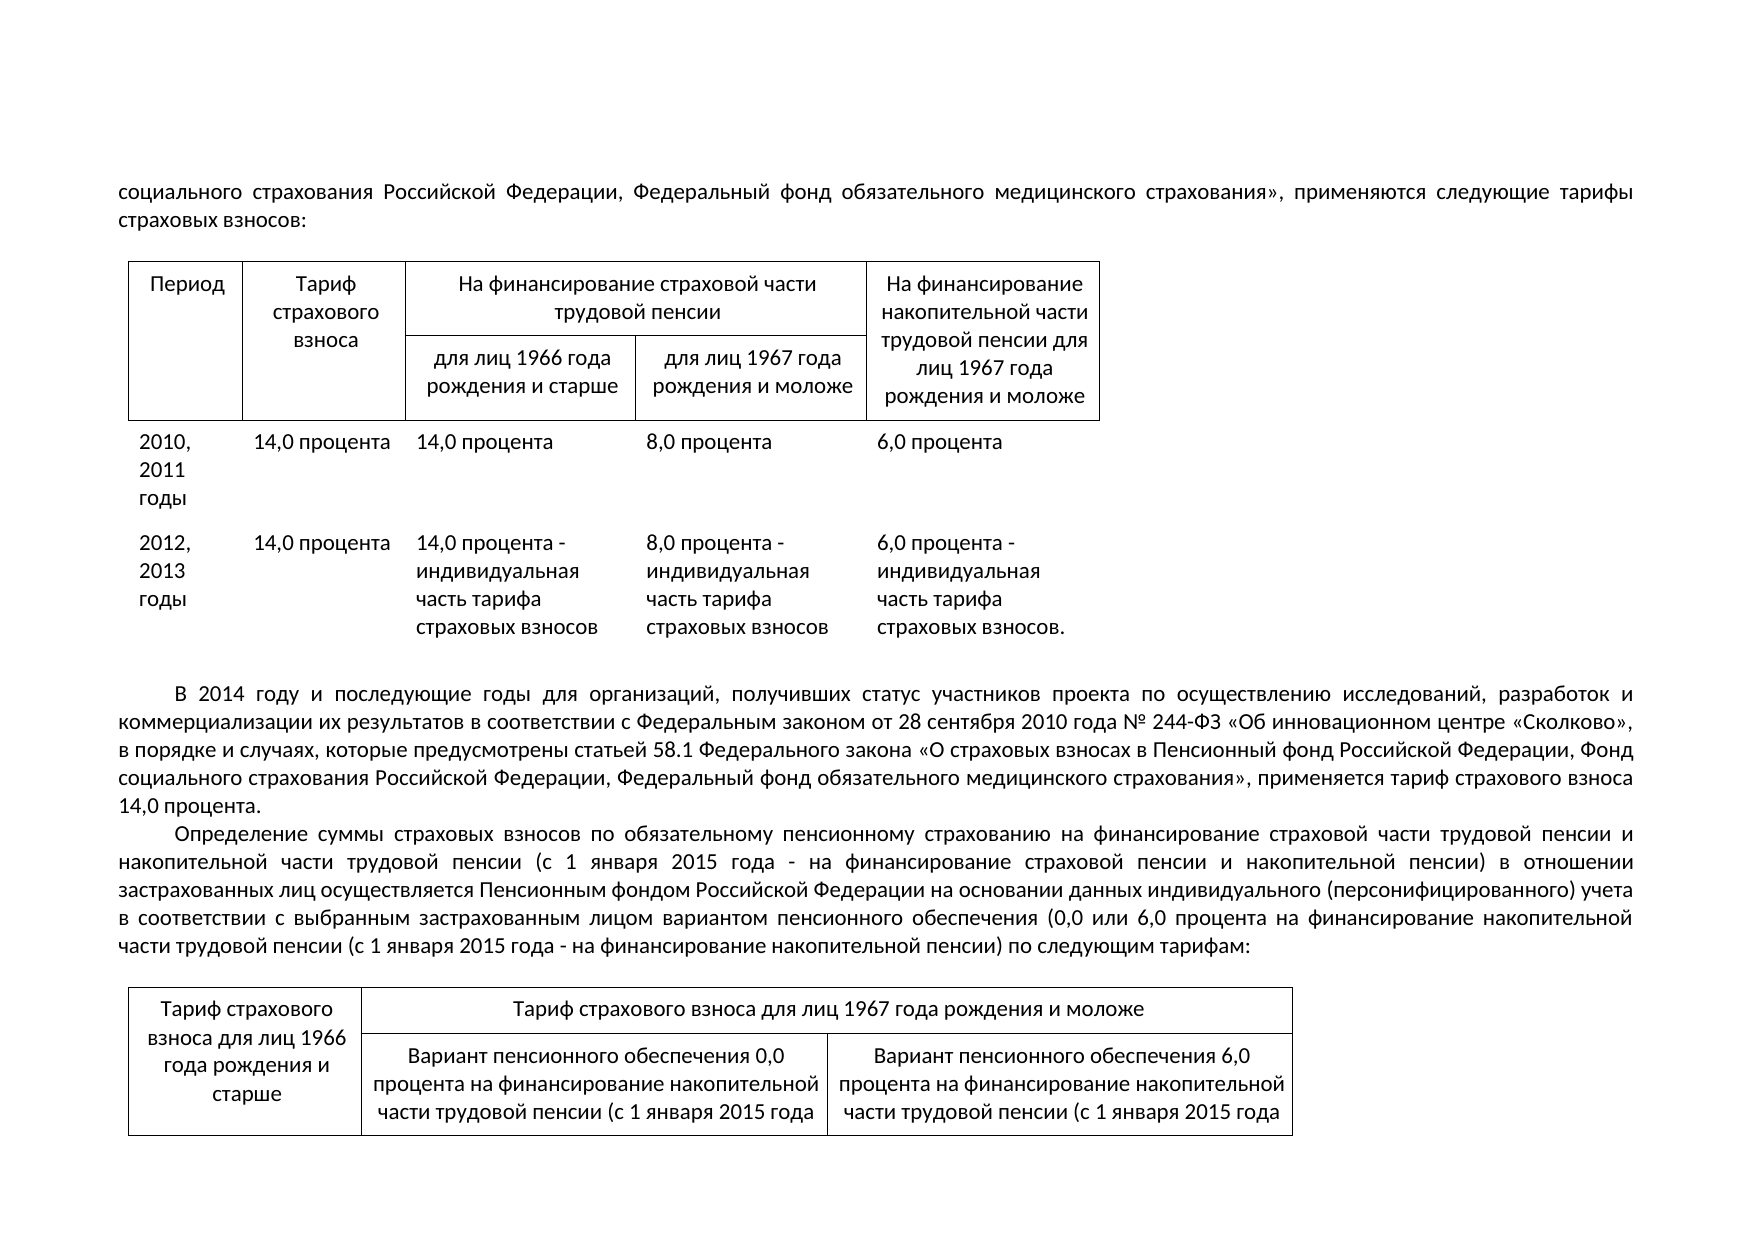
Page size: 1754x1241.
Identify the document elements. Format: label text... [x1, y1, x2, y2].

table_cell 14,0 процента [243, 522, 405, 651]
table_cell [828, 1034, 1292, 1135]
table_cell 14,0 процента - индивидуальная часть тарифа страховых взносов [405, 522, 636, 651]
table_cell 2010, 2011 годы [128, 421, 242, 522]
table_cell 14,0 процента [405, 421, 636, 522]
table_cell для лиц 1967 года рождения и моложе [636, 336, 866, 419]
table_header Тариф страхового взноса для лиц 1966 года рождения и старше [129, 988, 361, 1135]
text В 2014 году и последующие годы для организаций, получивших статус участников проекта по осуществлению исследований, разработок и коммерциализации их результатов в соответствии с Федеральным законом от 28 сентября 2010 года № 244-ФЗ «Об инновационном центре «Сколково», в порядке и случаях, которые предусмотрены статьей 58.1 Федерального закона «О страховых взносах в Пенсионный фонд Российской Федерации, Фонд социального страхования Российской Федерации, Федеральный фонд обязательного медицинского страхования», применяется тариф страхового взноса 14,0 процента. [118, 679, 1636, 819]
table_cell 6,0 процента [866, 421, 1099, 522]
table_header На финансирование накопительной части трудовой пенсии для лиц 1967 года рождения и моложе [867, 262, 1099, 419]
table_cell 2012, 2013 годы [128, 522, 242, 651]
table_header Тариф страхового взноса для лиц 1967 года рождения и моложе [362, 988, 1292, 1033]
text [118, 177, 1636, 233]
table_cell 6,0 процента - индивидуальная часть тарифа страховых взносов. [866, 522, 1099, 651]
table_cell для лиц 1966 года рождения и старше [406, 336, 635, 419]
table_header На финансирование страховой части трудовой пенсии [406, 262, 866, 335]
table_cell 14,0 процента [243, 421, 405, 522]
table_header Тариф страхового взноса [243, 262, 405, 419]
text Определение суммы страховых взносов по обязательному пенсионному страхованию на финансирование страховой части трудовой пенсии и накопительной части трудовой пенсии (с 1 января 2015 года - на финансирование страховой пенсии и накопительной пенсии) в отношении застрахованных лиц осуществляется Пенсионным фондом Российской Федерации на основании данных индивидуального (персонифицированного) учета в соответствии с выбранным застрахованным лицом вариантом пенсионного обеспечения (0,0 или 6,0 процента на финансирование накопительной части трудовой пенсии (с 1 января 2015 года - на финансирование накопительной пенсии) по следующим тарифам: [118, 819, 1636, 959]
table_cell 8,0 процента - индивидуальная часть тарифа страховых взносов [636, 522, 866, 651]
table_header Период [129, 262, 242, 419]
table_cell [362, 1034, 827, 1135]
table_cell 8,0 процента [636, 421, 866, 522]
